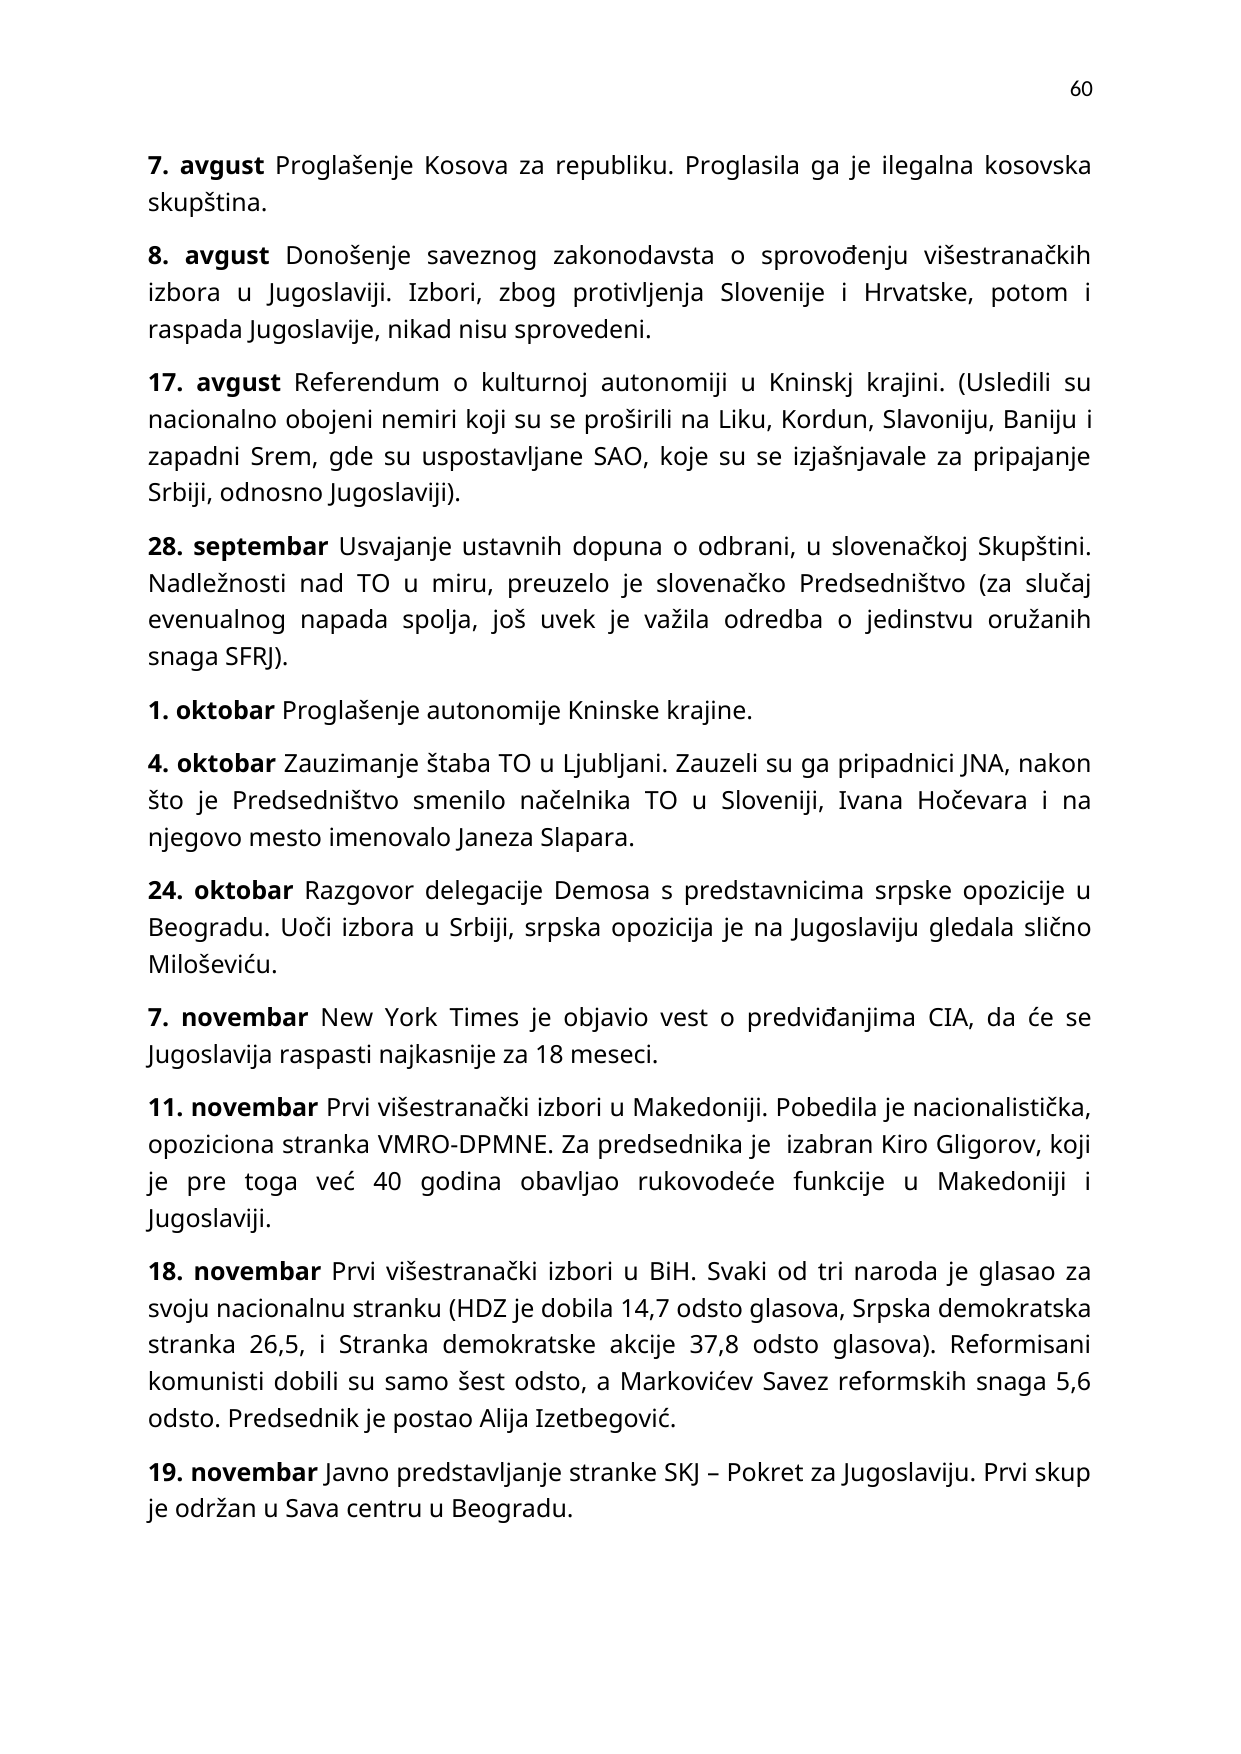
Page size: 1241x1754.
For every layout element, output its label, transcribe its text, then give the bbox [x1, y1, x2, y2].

text 17. avgust Referendum o kulturnoj autonomiji u Kninskj krajini. (Usledili su nacionalno obojeni nemiri koji su se proširili na Liku, Kordun, Slavoniju, Baniju i zapadni Srem, gde su uspostavljane SAO, koje su se izjašnjavale za pripajanje Srbiji, odnosno Jugoslaviji). [148, 365, 1093, 509]
text 19. novembar Javno predstavljanje stranke SKJ – Pokret za Jugoslaviju. Prvi skup je održan u Sava centru u Beogradu. [148, 1454, 1093, 1525]
text 7. novembar New York Times je objavio vest o predviđanjima CIA, da će se Jugoslavija raspasti najkasnije za 18 meseci. [148, 1000, 1093, 1071]
text 7. avgust Proglašenje Kosova za republiku. Proglasila ga je ilegalna kosovska skupština. [148, 148, 1093, 218]
text 24. oktobar Razgovor delegacije Demosa s predstavnicima srpske opozicije u Beogradu. Uoči izbora u Srbiji, srpska opozicija je na Jugoslaviju gledala slično Miloševiću. [148, 873, 1093, 980]
text 28. septembar Usvajanje ustavnih dopuna o odbrani, u slovenačkoj Skupštini. Nadležnosti nad TO u miru, preuzelo je slovenačko Predsedništvo (za slučaj evenualnog napada spolja, još uvek je važila odredba o jedinstvu oružanih snaga SFRJ). [148, 528, 1093, 673]
text 18. novembar Prvi višestranački izbori u BiH. Svaki od tri naroda je glasao za svoju nacionalnu stranku (HDZ je dobila 14,7 odsto glasova, Srpska demokratska stranka 26,5, i Stranka demokratske akcije 37,8 odsto glasova). Reformisani komunisti dobili su samo šest odsto, a Markovićev Savez reformskih snaga 5,6 odsto. Predsednik je postao Alija Izetbegović. [148, 1254, 1093, 1435]
text 1. oktobar Proglašenje autonomije Kninske krajine. [148, 692, 1093, 726]
text 4. oktobar Zauzimanje štaba TO u Ljubljani. Zauzeli su ga pripadnici JNA, nakon što je Predsedništvo smenilo načelnika TO u Sloveniji, Ivana Hočevara i na njegovo mesto imenovalo Janeza Slapara. [148, 746, 1093, 853]
text 8. avgust Donošenje saveznog zakonodavsta o sprovođenju višestranačkih izbora u Jugoslaviji. Izbori, zbog protivljenja Slovenije i Hrvatske, potom i raspada Jugoslavije, nikad nisu sprovedeni. [148, 238, 1093, 345]
text 11. novembar Prvi višestranački izbori u Makedoniji. Pobedila je nacionalistička, opoziciona stranka VMRO-DPMNE. Za predsednika je izabran Kiro Gligorov, koji je pre toga već 40 godina obavljao rukovodeće funkcije u Makedoniji i Jugoslaviji. [148, 1090, 1093, 1234]
